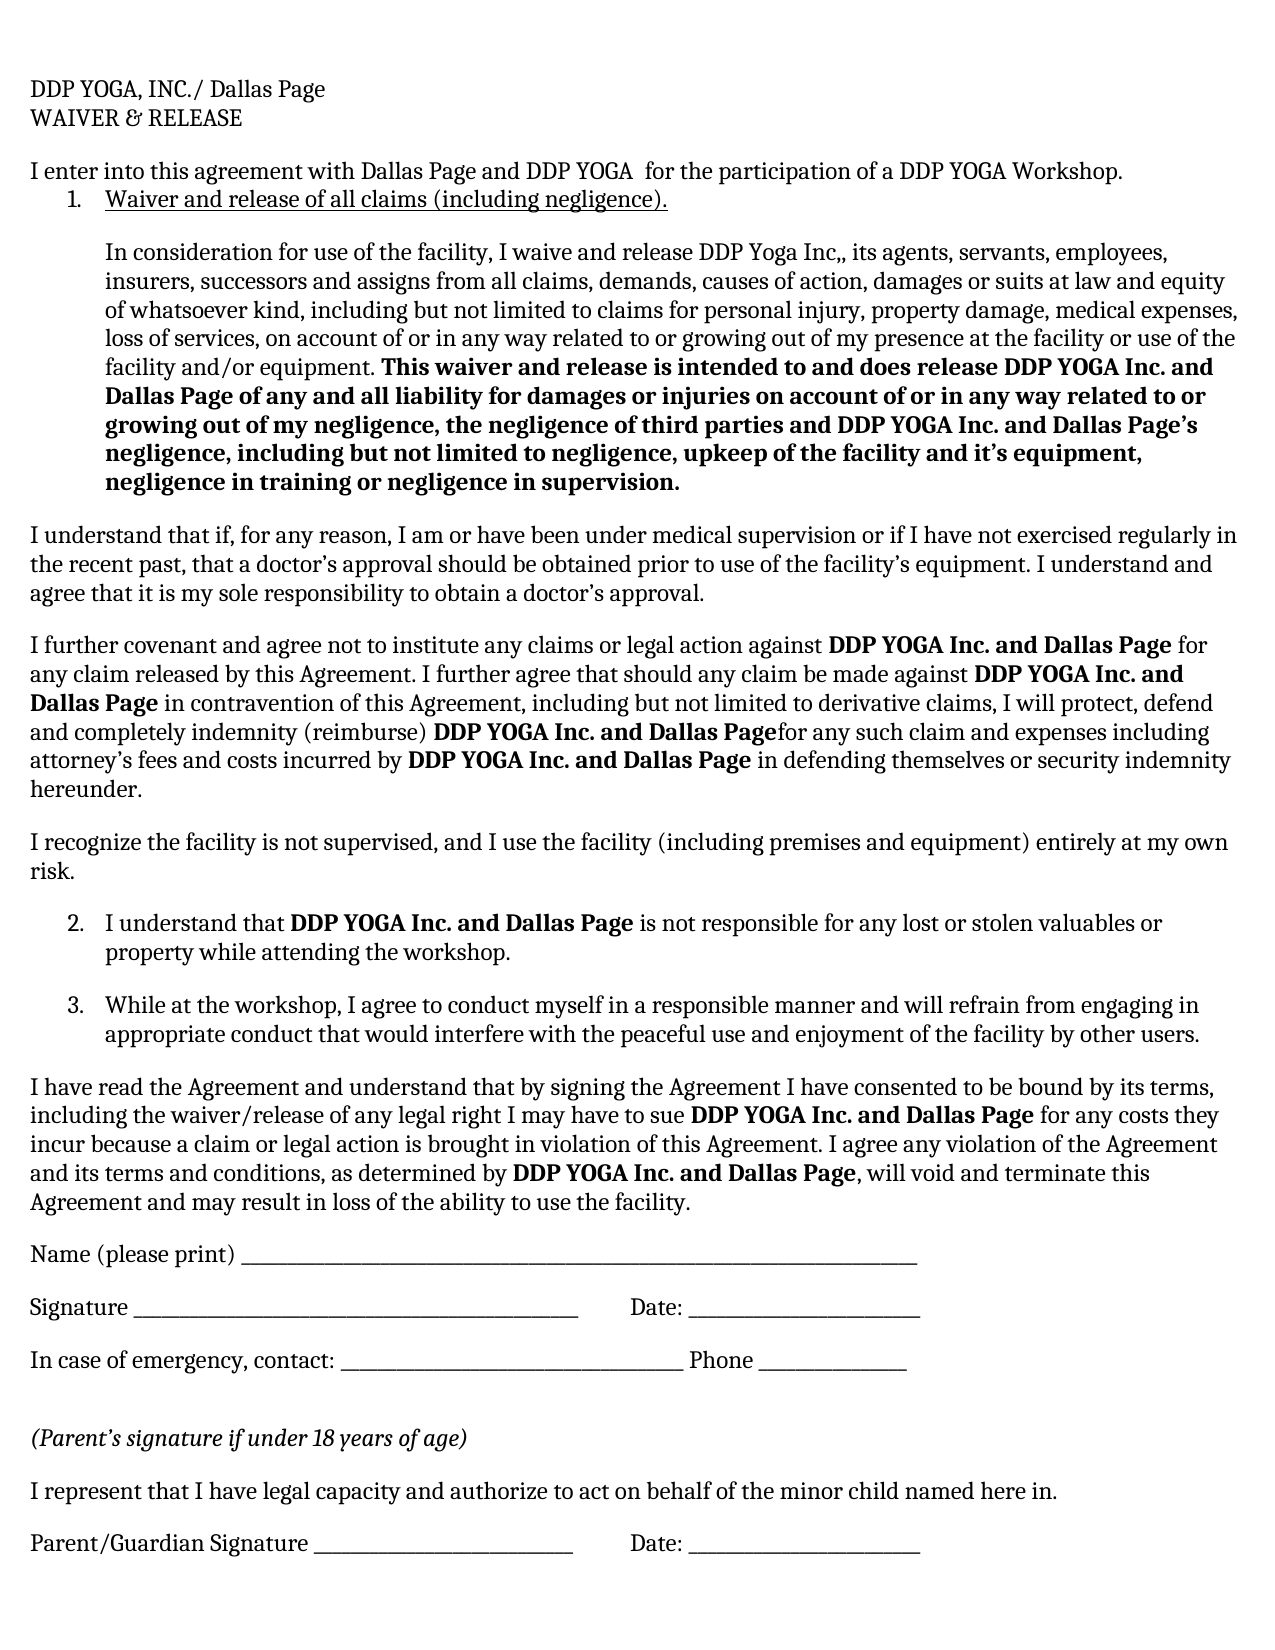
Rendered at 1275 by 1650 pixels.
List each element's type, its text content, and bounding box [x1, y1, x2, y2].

text I enter into this agreement with Dallas Page and DDP YOGA for the participation of a DDP YOGA Workshop. [30, 157, 1245, 185]
text Parent/Guardian Signature ____________________________ Date: _________________________ [30, 1529, 1245, 1558]
text Signature ________________________________________________ Date: _________________________ [30, 1293, 1245, 1322]
text WAIVER & RELEASE [30, 104, 1245, 132]
text In consideration for use of the facility, I waive and release DDP Yoga Inc,, its agents, servants, employees, insurers, successors and assigns from all claims, demands, causes of action, damages or suits at law and equity of whatsoever kind, including but not limited to claims for personal injury, property damage, medical expenses, loss of services, on account of or in any way related to or growing out of my presence at the facility or use of the facility and/or equipment. This waiver and release is intended to and does release DDP YOGA Inc. and Dallas Page of any and all liability for damages or injuries on account of or in any way related to or growing out of my negligence, the negligence of third parties and DDP YOGA Inc. and Dallas Page’s negligence, including but not limited to negligence, upkeep of the facility and it’s equipment, negligence in training or negligence in supervision. [105, 238, 1245, 497]
text I have read the Agreement and understand that by signing the Agreement I have consented to be bound by its terms, including the waiver/release of any legal right I may have to sue DDP YOGA Inc. and Dallas Page for any costs they incur because a claim or legal action is brought in violation of this Agreement. I agree any violation of the Agreement and its terms and conditions, as determined by DDP YOGA Inc. and Dallas Page, will void and terminate this Agreement and may result in loss of the ability to use the facility. [30, 1072, 1245, 1216]
list I understand that DDP YOGA Inc. and Dallas Page is not responsible for any lost or stolen valuables or property while attending the workshop. [67, 909, 1245, 967]
text I further covenant and agree not to institute any claims or legal action against DDP YOGA Inc. and Dallas Page for any claim released by this Agreement. I further agree that should any claim be made against DDP YOGA Inc. and Dallas Page in contravention of this Agreement, including but not limited to derivative claims, I will protect, defend and completely indemnity (reimburse) DDP YOGA Inc. and Dallas Pagefor any such claim and expenses including attorney’s fees and costs incurred by DDP YOGA Inc. and Dallas Page in defending themselves or security indemnity hereunder. [30, 631, 1245, 804]
text I represent that I have legal capacity and authorize to act on behalf of the minor child named here in. [30, 1477, 1245, 1505]
text In case of emergency, contact: _____________________________________ Phone ________________ [30, 1346, 1245, 1375]
text DDP YOGA, INC./ Dallas Page [30, 75, 1245, 104]
list Waiver and release of all claims (including negligence). [67, 185, 1245, 214]
text I understand that if, for any reason, I am or have been under medical supervision or if I have not exercised regularly in the recent past, that a doctor’s approval should be obtained prior to use of the facility’s equipment. I understand and agree that it is my sole responsibility to obtain a doctor’s approval. [30, 521, 1245, 607]
text Name (please print) _________________________________________________________________________ [30, 1240, 1245, 1269]
text I recognize the facility is not supervised, and I use the facility (including premises and equipment) entirely at my own risk. [30, 828, 1245, 885]
list While at the workshop, I agree to conduct myself in a responsible manner and will refrain from engaging in appropriate conduct that would interfere with the peaceful use and enjoyment of the facility by other users. [67, 991, 1245, 1048]
text (Parent’s signature if under 18 years of age) [30, 1424, 1245, 1452]
